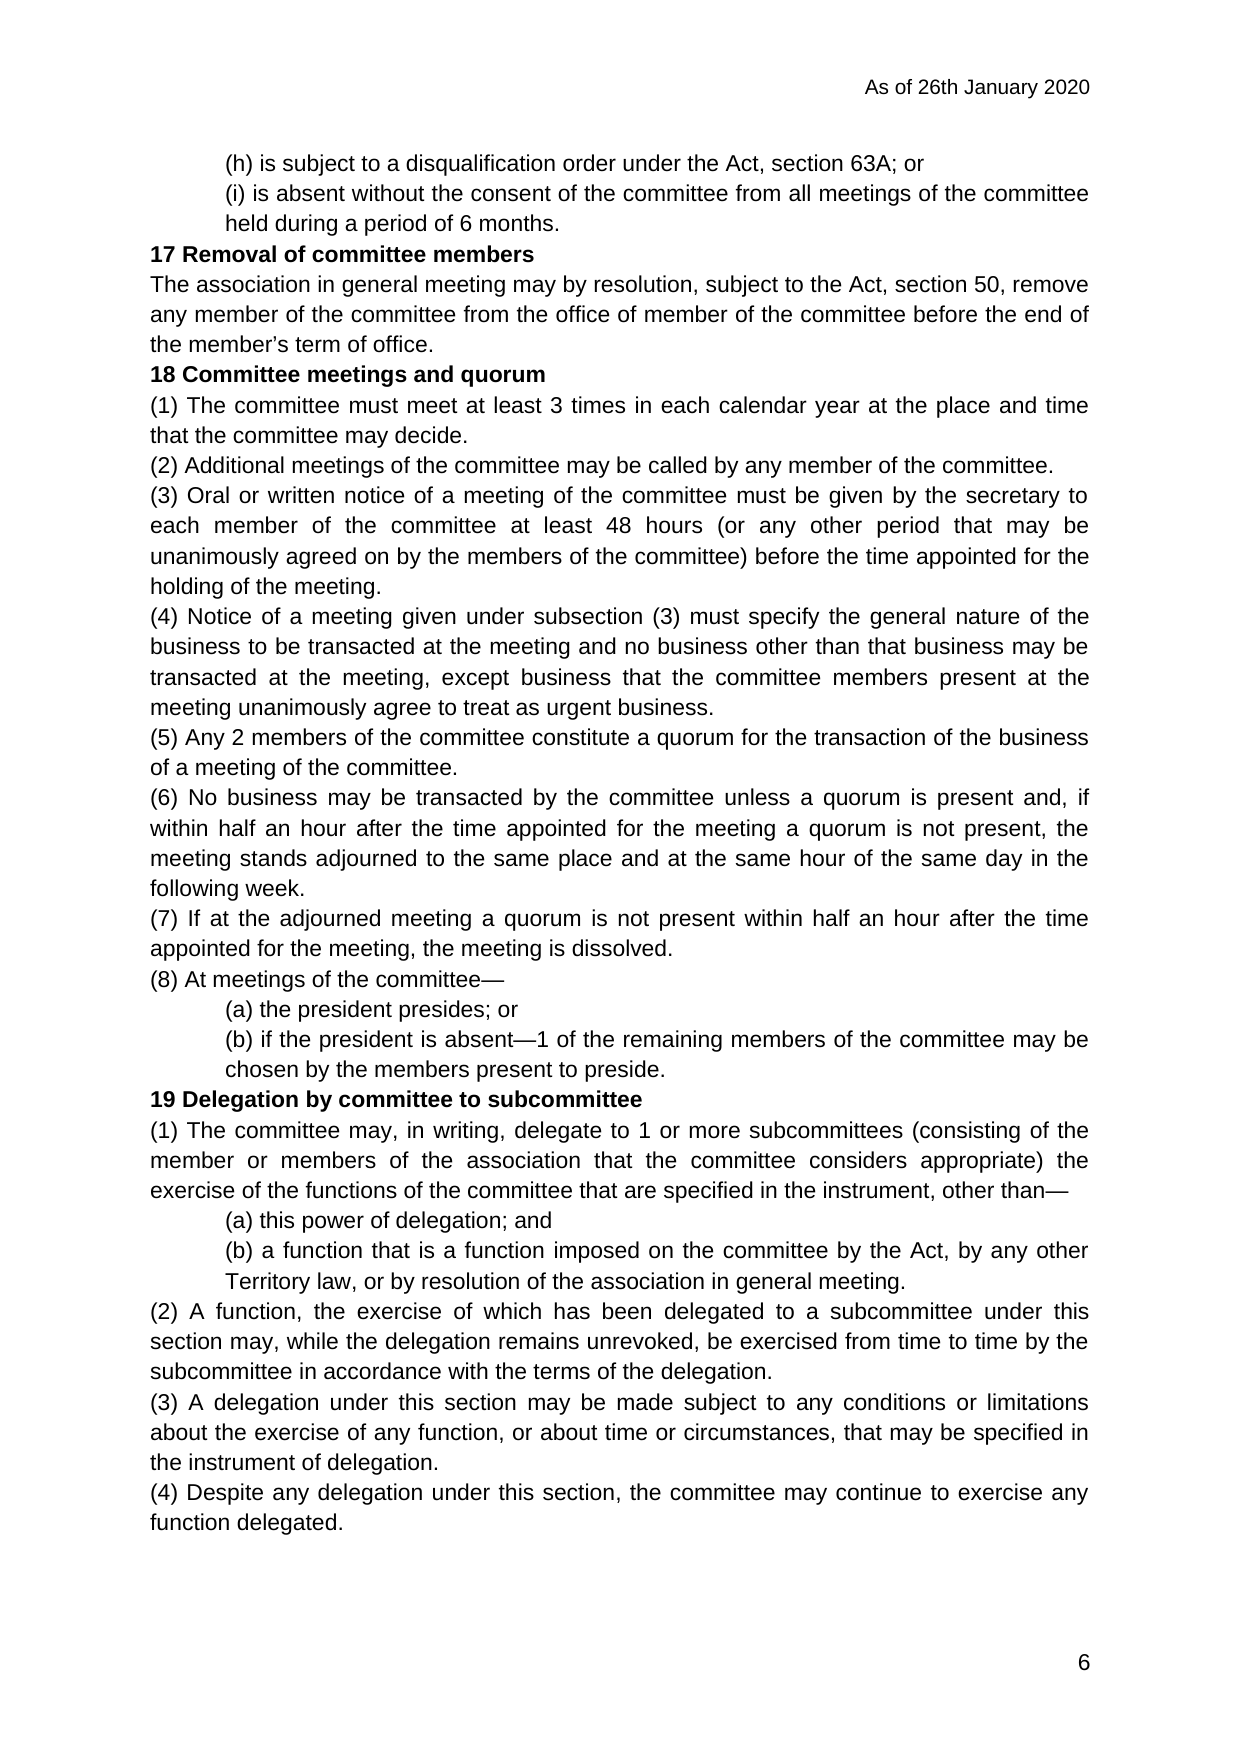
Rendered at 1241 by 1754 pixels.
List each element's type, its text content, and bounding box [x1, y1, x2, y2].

text (2) A function, the exercise of which has been delegated to a subcommittee under this section may, while the delegation remains unrevoked, be exercised from time to time by the subcommittee in accordance with the terms of the delegation. [150, 1298, 1090, 1385]
text (1) The committee must meet at least 3 times in each calendar year at the place and time that the committee may decide. [150, 392, 1090, 448]
text (8) At meetings of the committee— [150, 966, 1090, 992]
text (4) Notice of a meeting given under subsection (3) must specify the general nature of the business to be transacted at the meeting and no business other than that business may be transacted at the meeting, except business that the committee members present at the meeting unanimously agree to treat as urgent business. [150, 603, 1090, 720]
text (b) a function that is a function imposed on the committee by the Act, by any other Territory law, or by resolution of the association in general meeting. [225, 1237, 1090, 1294]
text (6) No business may be transacted by the committee unless a quorum is present and, if within half an hour after the time appointed for the meeting a quorum is not present, the meeting stands adjourned to the same place and at the same hour of the same day in the following week. [150, 784, 1090, 901]
text (5) Any 2 members of the committee constitute a quorum for the transaction of the business of a meeting of the committee. [150, 724, 1090, 781]
text (i) is absent without the consent of the committee from all meetings of the committee held during a period of 6 months. [225, 180, 1090, 237]
text 19 Delegation by committee to subcommittee [150, 1086, 1090, 1113]
text (h) is subject to a disqualification order under the Act, section 63A; or [225, 150, 1090, 176]
text (3) Oral or written notice of a meeting of the committee must be given by the secretary to each member of the committee at least 48 hours (or any other period that may be unanimously agreed on by the members of the committee) before the time appointed for the holding of the meeting. [150, 482, 1090, 599]
text (7) If at the adjourned meeting a quorum is not present within half an hour after the time appointed for the meeting, the meeting is dissolved. [150, 905, 1090, 962]
text (b) if the president is absent—1 of the remaining members of the committee may be chosen by the members present to preside. [225, 1026, 1090, 1083]
text 17 Removal of committee members [150, 241, 1090, 267]
text (3) A delegation under this section may be made subject to any conditions or limitations about the exercise of any function, or about time or circumstances, that may be specified in the instrument of delegation. [150, 1388, 1090, 1475]
text (1) The committee may, in writing, delegate to 1 or more subcommittees (consisting of the member or members of the association that the committee considers appropriate) the exercise of the functions of the committee that are specified in the instrument, other than— [150, 1117, 1090, 1203]
text 18 Committee meetings and quorum [150, 361, 1090, 388]
text The association in general meeting may by resolution, subject to the Act, section 50, remove any member of the committee from the office of member of the committee before the end of the member’s term of office. [150, 271, 1090, 358]
text (a) the president presides; or [225, 996, 1090, 1022]
text (a) this power of delegation; and [150, 1207, 1090, 1234]
text (2) Additional meetings of the committee may be called by any member of the committee. [150, 452, 1090, 478]
text (4) Despite any delegation under this section, the committee may continue to exercise any function delegated. [150, 1479, 1090, 1536]
